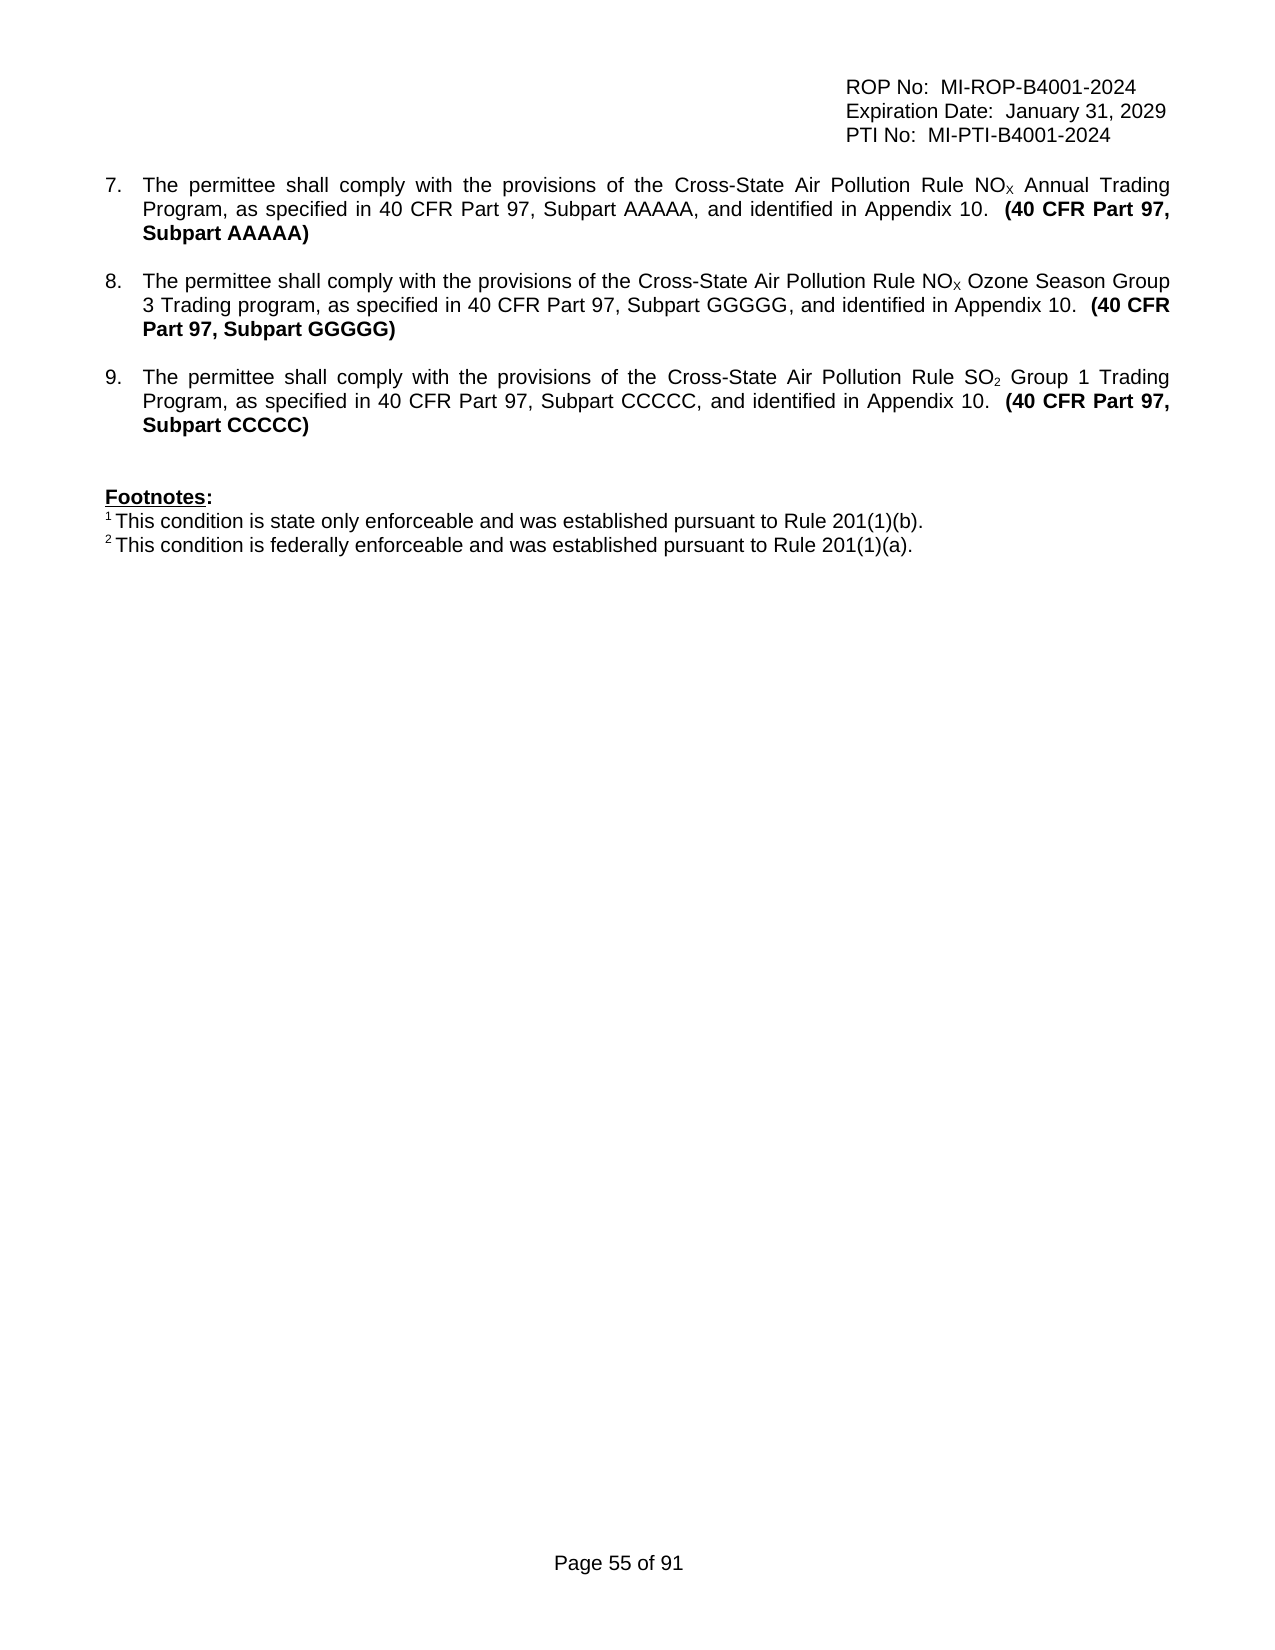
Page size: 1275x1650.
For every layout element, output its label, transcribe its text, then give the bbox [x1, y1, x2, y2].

text 1 This condition is state only enforceable and was established pursuant to Rule 201(1)(b). [105, 509, 1170, 533]
text 2 This condition is federally enforceable and was established pursuant to Rule 201(1)(a). [105, 533, 1170, 557]
list The permittee shall comply with the provisions of the Cross-State Air Pollution Rule NOX Ozone Season Group 3 Trading program, as specified in 40 CFR Part 97, Subpart GGGGG, and identified in Appendix 10. (40 CFR Part 97, Subpart GGGGG) [105, 269, 1170, 341]
list The permittee shall comply with the provisions of the Cross-State Air Pollution Rule SO2 Group 1 Trading Program, as specified in 40 CFR Part 97, Subpart CCCCC, and identified in Appendix 10. (40 CFR Part 97, Subpart CCCCC) [105, 365, 1170, 437]
list The permittee shall comply with the provisions of the Cross-State Air Pollution Rule NOX Annual Trading Program, as specified in 40 CFR Part 97, Subpart AAAAA, and identified in Appendix 10. (40 CFR Part 97, Subpart AAAAA) [105, 173, 1170, 245]
text Footnotes: [105, 485, 1170, 509]
